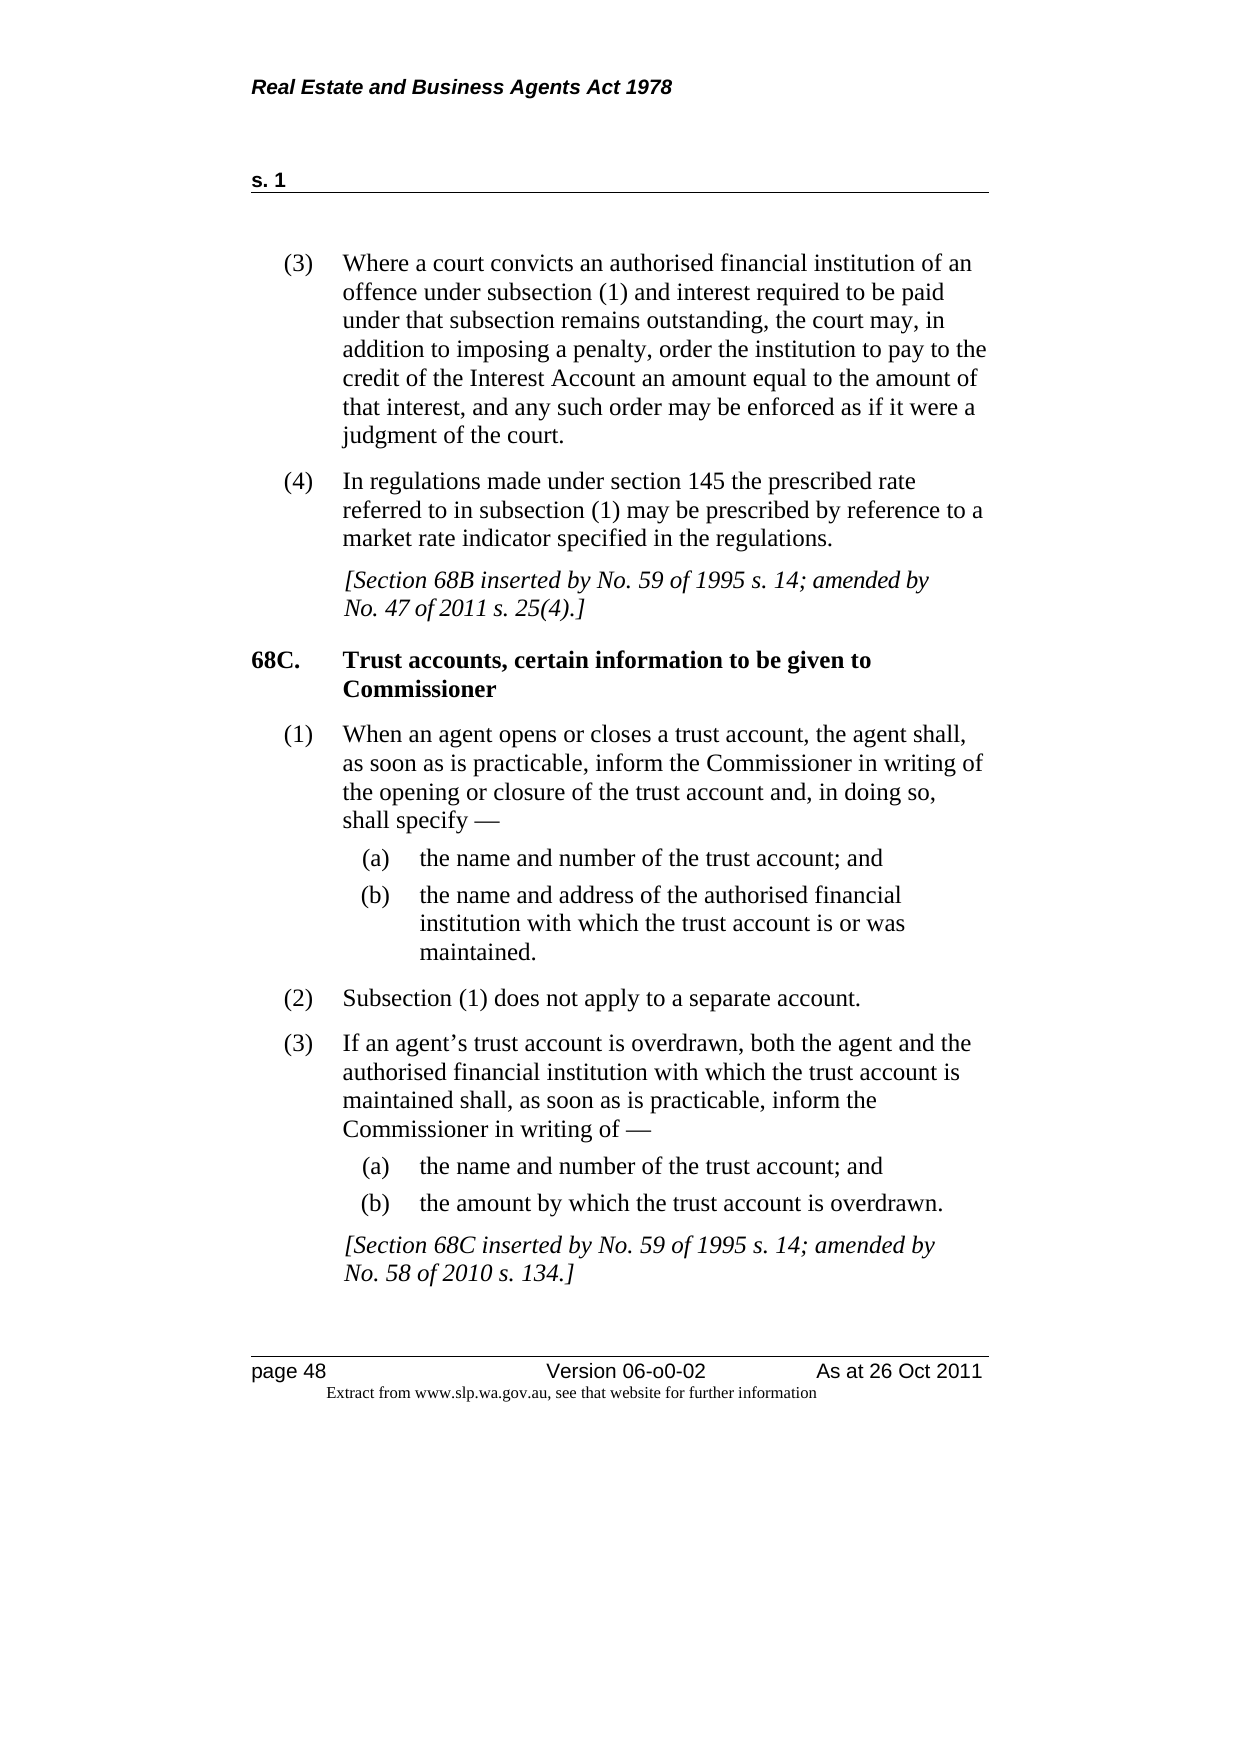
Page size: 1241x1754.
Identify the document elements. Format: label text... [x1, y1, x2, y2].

text (3) If an agent’s trust account is overdrawn, both the agent and the authorised financial institution with which the trust account is maintained shall, as soon as is practicable, inform the Commissioner in writing of — [251, 1028, 989, 1143]
text (4) In regulations made under section 145 the prescribed rate referred to in subsection (1) may be prescribed by reference to a market rate indicator specified in the regulations. [251, 466, 989, 552]
text (3) Where a court convicts an authorised financial institution of an offence under subsection (1) and interest required to be paid under that subsection remains outstanding, the court may, in addition to imposing a penalty, order the institution to pay to the credit of the Interest Account an amount equal to the amount of that interest, and any such order may be enforced as if it were a judgment of the court. [251, 248, 989, 449]
text (2) Subsection (1) does not apply to a separate account. [251, 983, 989, 1011]
text [Section 68C inserted by No. 59 of 1995 s. 14; amended by No. 58 of 2010 s. 134.] [251, 1230, 989, 1287]
text (1) When an agent opens or closes a trust account, the agent shall, as soon as is practicable, inform the Commissioner in writing of the opening or closure of the trust account and, in doing so, shall specify — [251, 719, 989, 834]
text (a) the name and number of the trust account; and [251, 1151, 989, 1180]
text (b) the name and address of the authorised financial institution with which the trust account is or was maintained. [251, 880, 989, 966]
text [Section 68B inserted by No. 59 of 1995 s. 14; amended by No. 47 of 2011 s. 25(4).] [251, 565, 989, 622]
text (a) the name and number of the trust account; and [251, 843, 989, 871]
subtitle 68C. Trust accounts, certain information to be given to Commissioner [251, 645, 989, 703]
text (b) the amount by which the trust account is overdrawn. [251, 1188, 989, 1217]
